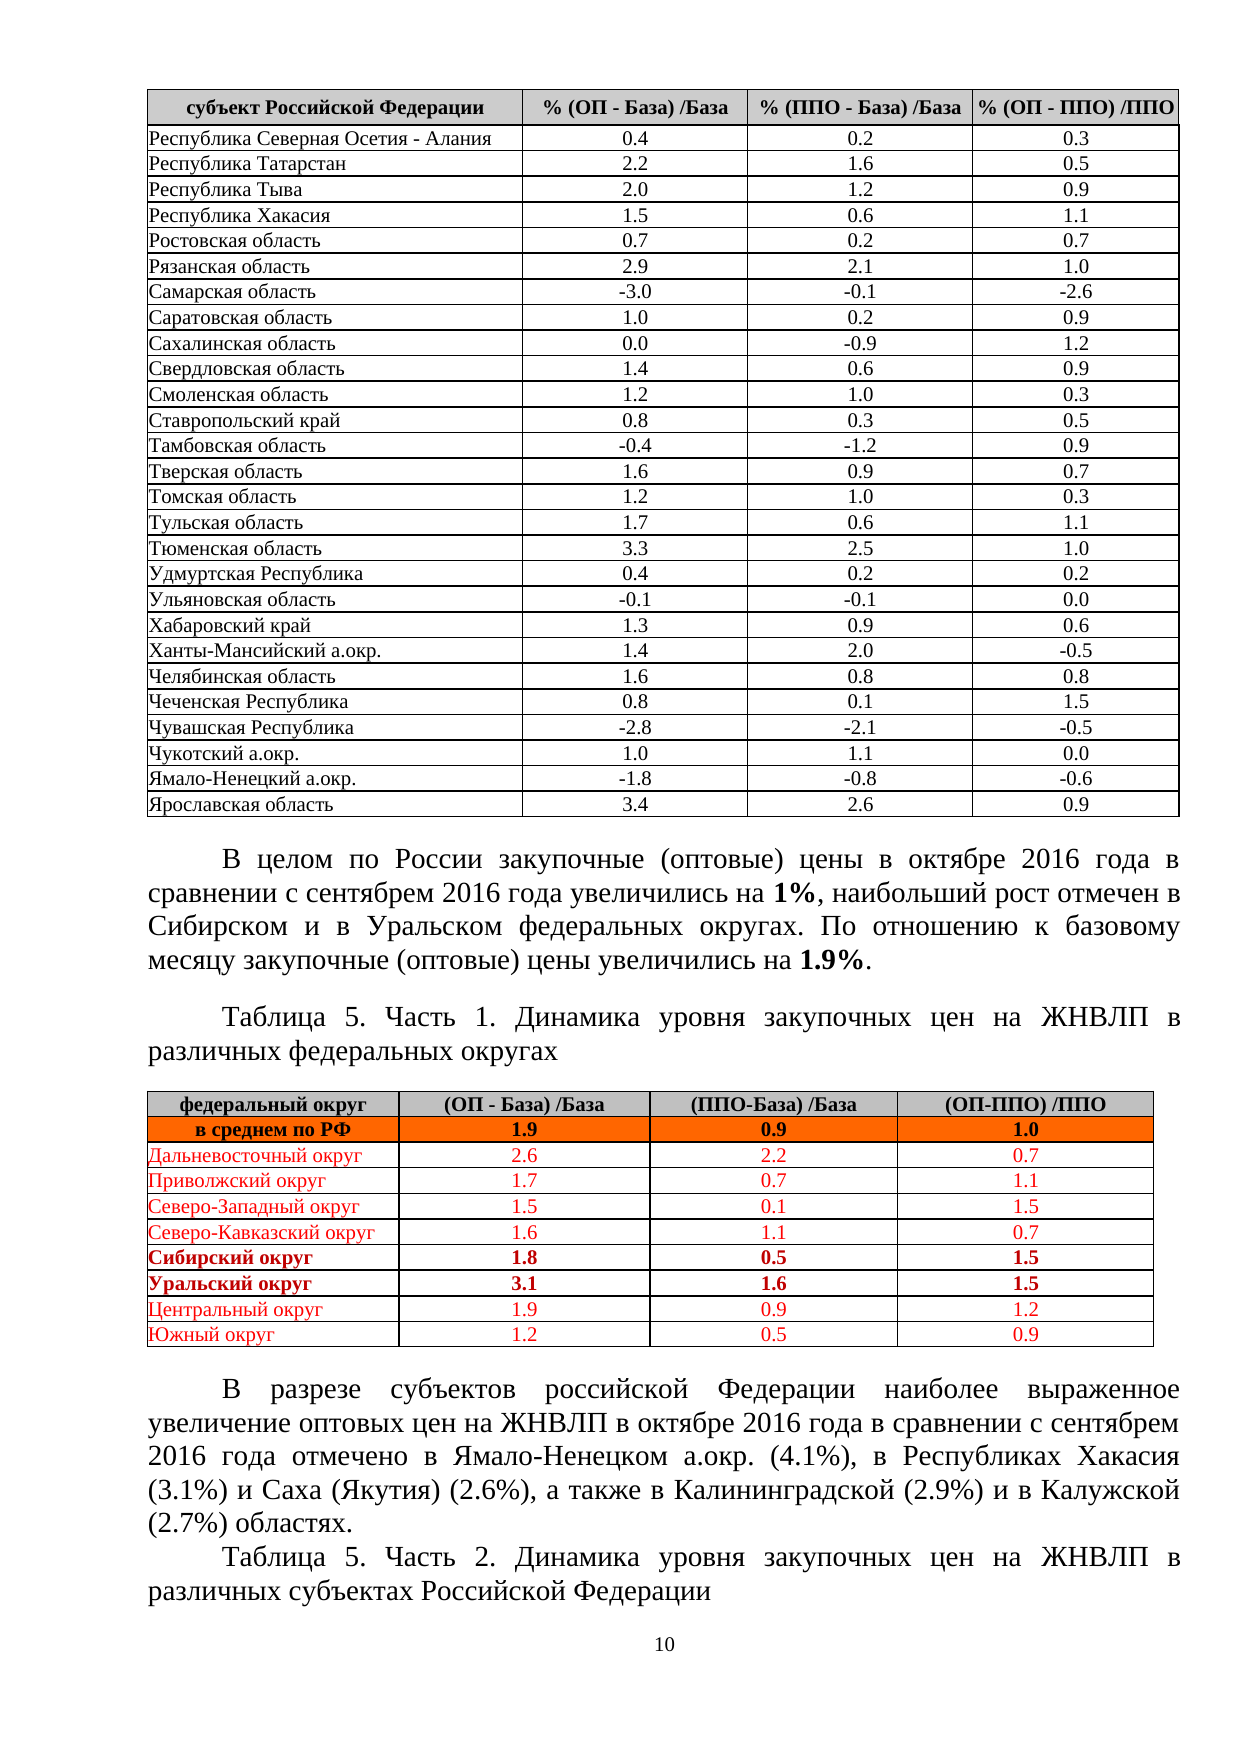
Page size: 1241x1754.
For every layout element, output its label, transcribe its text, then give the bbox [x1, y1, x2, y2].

table_cell 0.7 [898, 1220, 1153, 1244]
table_cell Свердловская область [148, 356, 522, 380]
table_cell Удмуртская Республика [148, 561, 522, 585]
table_cell 2.0 [748, 638, 972, 662]
table_cell 0.2 [748, 228, 972, 252]
table_cell 0.9 [651, 1117, 897, 1141]
table_cell 1.0 [523, 305, 747, 329]
table_cell Томская область [148, 485, 522, 508]
table_cell 0.6 [973, 613, 1178, 637]
table_cell 0.6 [748, 203, 972, 227]
table_cell Чукотский а.окр. [148, 741, 522, 765]
table_cell 1.2 [523, 485, 747, 508]
table_cell 0.6 [748, 510, 972, 534]
table_cell 0.5 [973, 151, 1178, 175]
table_cell -2.8 [523, 715, 747, 739]
table_cell Республика Тыва [148, 177, 522, 201]
table_cell 1.1 [651, 1220, 897, 1244]
table_cell 0.9 [651, 1297, 897, 1321]
table_cell 0.3 [973, 382, 1178, 406]
table_cell 0.8 [973, 664, 1178, 688]
table_cell 1.6 [400, 1220, 649, 1244]
table_cell 1.1 [748, 741, 972, 765]
table_cell 0.9 [973, 177, 1178, 201]
table_cell Хабаровский край [148, 613, 522, 637]
table_cell в среднем по РФ [148, 1117, 398, 1141]
table_header (ОП-ППО) /ППО [898, 1092, 1153, 1116]
table_cell 0.1 [651, 1194, 897, 1218]
table_cell 0.7 [973, 228, 1178, 252]
table_cell 1.2 [748, 177, 972, 201]
table_cell 0.8 [523, 690, 747, 713]
table_cell -0.8 [748, 766, 972, 790]
table_cell 0.0 [523, 331, 747, 355]
table_cell 1.1 [973, 203, 1178, 227]
table_header федеральный округ [148, 1092, 398, 1116]
table_cell 0.5 [651, 1322, 897, 1346]
table_header % (ППО - База) /База [748, 90, 972, 124]
text В разрезе субъектов российской Федерации наиболее выраженное увеличение оптовых цен на ЖНВЛП в октябре 2016 года в сравнении с сентябрем 2016 года отмечено в Ямало-Ненецком а.окр. (4.1%), в Республиках Хакасия (3.1%) и Саха (Якутия) (2.6%), а также в Калининградской (2.9%) и в Калужской (2.7%) областях. [148, 1371, 1181, 1539]
table_cell 0.2 [748, 126, 972, 150]
table_cell Центральный округ [148, 1297, 398, 1321]
table_cell Дальневосточный округ [148, 1143, 398, 1167]
table_cell 1.9 [400, 1297, 649, 1321]
table_header % (ОП - База) /База [523, 90, 747, 124]
table_cell Ярославская область [148, 792, 522, 816]
table_cell 0.9 [973, 792, 1178, 816]
table_cell -0.1 [523, 587, 747, 611]
table_cell 1.5 [400, 1194, 649, 1218]
table_cell 1.6 [523, 459, 747, 483]
table_cell 0.2 [973, 561, 1178, 585]
table_cell -0.1 [748, 280, 972, 303]
table_cell 2.6 [400, 1143, 649, 1167]
table_cell 1.0 [973, 254, 1178, 278]
table_cell 1.0 [523, 741, 747, 765]
table_cell 0.9 [748, 459, 972, 483]
table_cell -0.4 [523, 433, 747, 457]
table_cell -0.1 [748, 587, 972, 611]
table_cell Чувашская Республика [148, 715, 522, 739]
table_cell 0.3 [973, 126, 1178, 150]
table_cell 0.2 [748, 561, 972, 585]
table_cell Саратовская область [148, 305, 522, 329]
table_cell Сахалинская область [148, 331, 522, 355]
table_cell 0.0 [973, 741, 1178, 765]
table_cell -0.5 [973, 638, 1178, 662]
table_cell 0.1 [748, 690, 972, 713]
table_cell Тульская область [148, 510, 522, 534]
table_cell 2.1 [748, 254, 972, 278]
table_cell Самарская область [148, 280, 522, 303]
table_cell -0.6 [973, 766, 1178, 790]
table_cell 1.0 [898, 1117, 1153, 1141]
table_cell 0.8 [523, 408, 747, 432]
table_cell 1.8 [400, 1245, 649, 1269]
table_cell 1.7 [523, 510, 747, 534]
table_cell 0.7 [651, 1168, 897, 1192]
table_cell 1.7 [400, 1168, 649, 1192]
table_cell 1.5 [898, 1245, 1153, 1269]
table_cell Северо-Кавказский округ [148, 1220, 398, 1244]
table_cell 1.5 [523, 203, 747, 227]
table_cell 1.1 [973, 510, 1178, 534]
table_cell Ставропольский край [148, 408, 522, 432]
table_cell Тамбовская область [148, 433, 522, 457]
table_cell 0.6 [748, 356, 972, 380]
table_cell 1.0 [748, 382, 972, 406]
table_cell 0.3 [748, 408, 972, 432]
table_header (ППО-База) /База [651, 1092, 897, 1116]
table_header % (ОП - ППО) /ППО [973, 90, 1178, 124]
table_header субъект Российской Федерации [148, 90, 522, 124]
table_cell Ульяновская область [148, 587, 522, 611]
table_cell -2.1 [748, 715, 972, 739]
table_cell 1.0 [748, 485, 972, 508]
table_cell 0.4 [523, 561, 747, 585]
table_cell 0.9 [748, 613, 972, 637]
table_cell Южный округ [148, 1322, 398, 1346]
table_cell 2.6 [748, 792, 972, 816]
table_cell 0.7 [898, 1143, 1153, 1167]
table_cell 1.3 [523, 613, 747, 637]
table_cell 2.5 [748, 536, 972, 560]
table_cell 1.4 [523, 356, 747, 380]
table_cell 0.8 [748, 664, 972, 688]
table_cell 2.2 [523, 151, 747, 175]
table_cell Смоленская область [148, 382, 522, 406]
table_cell Тверская область [148, 459, 522, 483]
table_cell 0.5 [651, 1245, 897, 1269]
table_cell 0.9 [973, 356, 1178, 380]
table_cell Челябинская область [148, 664, 522, 688]
table_cell 2.0 [523, 177, 747, 201]
text В целом по России закупочные (оптовые) цены в октябре 2016 года в сравнении с сентябрем 2016 года увеличились на 1%, наибольший рост отмечен в Сибирском и в Уральском федеральных округах. По отношению к базовому месяцу закупочные (оптовые) цены увеличились на 1.9%. [148, 841, 1181, 975]
table_cell Республика Татарстан [148, 151, 522, 175]
table_cell 0.9 [973, 433, 1178, 457]
table_cell Северо-Западный округ [148, 1194, 398, 1218]
table_cell 0.9 [973, 305, 1178, 329]
table_cell Республика Северная Осетия - Алания [148, 126, 522, 150]
table_cell Рязанская область [148, 254, 522, 278]
table_cell Чеченская Республика [148, 690, 522, 713]
table_cell 3.1 [400, 1271, 649, 1295]
table_cell 0.5 [973, 408, 1178, 432]
table_cell 1.2 [400, 1322, 649, 1346]
table_cell Республика Хакасия [148, 203, 522, 227]
table_cell 3.3 [523, 536, 747, 560]
table_cell Приволжский округ [148, 1168, 398, 1192]
table_cell -3.0 [523, 280, 747, 303]
table_cell 1.5 [973, 690, 1178, 713]
text Таблица 5. Часть 1. Динамика уровня закупочных цен на ЖНВЛП в различных федеральных округах [148, 999, 1181, 1066]
table_cell 1.6 [651, 1271, 897, 1295]
table_cell Ханты-Мансийский а.окр. [148, 638, 522, 662]
table_cell -0.5 [973, 715, 1178, 739]
table_cell Уральский округ [148, 1271, 398, 1295]
table_header (ОП - База) /База [400, 1092, 649, 1116]
table_cell -0.9 [748, 331, 972, 355]
table_cell 0.7 [973, 459, 1178, 483]
table_cell 1.0 [973, 536, 1178, 560]
table_cell 1.4 [523, 638, 747, 662]
table_cell 1.2 [523, 382, 747, 406]
table_cell -1.8 [523, 766, 747, 790]
table_cell 2.2 [651, 1143, 897, 1167]
table_cell Ямало-Ненецкий а.окр. [148, 766, 522, 790]
table_cell 0.7 [523, 228, 747, 252]
table_cell 0.4 [523, 126, 747, 150]
table_cell 0.2 [748, 305, 972, 329]
table_cell 1.1 [898, 1168, 1153, 1192]
table_cell Ростовская область [148, 228, 522, 252]
table_cell 1.9 [400, 1117, 649, 1141]
table_cell 2.9 [523, 254, 747, 278]
table_cell 1.2 [898, 1297, 1153, 1321]
table_cell 0.3 [973, 485, 1178, 508]
table_cell 1.5 [898, 1194, 1153, 1218]
table_cell 1.6 [523, 664, 747, 688]
table_cell 1.6 [748, 151, 972, 175]
table_cell 0.9 [898, 1322, 1153, 1346]
table_cell Сибирский округ [148, 1245, 398, 1269]
table_cell 3.4 [523, 792, 747, 816]
table_cell -2.6 [973, 280, 1178, 303]
table_cell 1.5 [898, 1271, 1153, 1295]
table_cell Тюменская область [148, 536, 522, 560]
table_cell -1.2 [748, 433, 972, 457]
table_cell 0.0 [973, 587, 1178, 611]
text Таблица 5. Часть 2. Динамика уровня закупочных цен на ЖНВЛП в различных субъектах Российской Федерации [148, 1539, 1181, 1606]
table_cell 1.2 [973, 331, 1178, 355]
